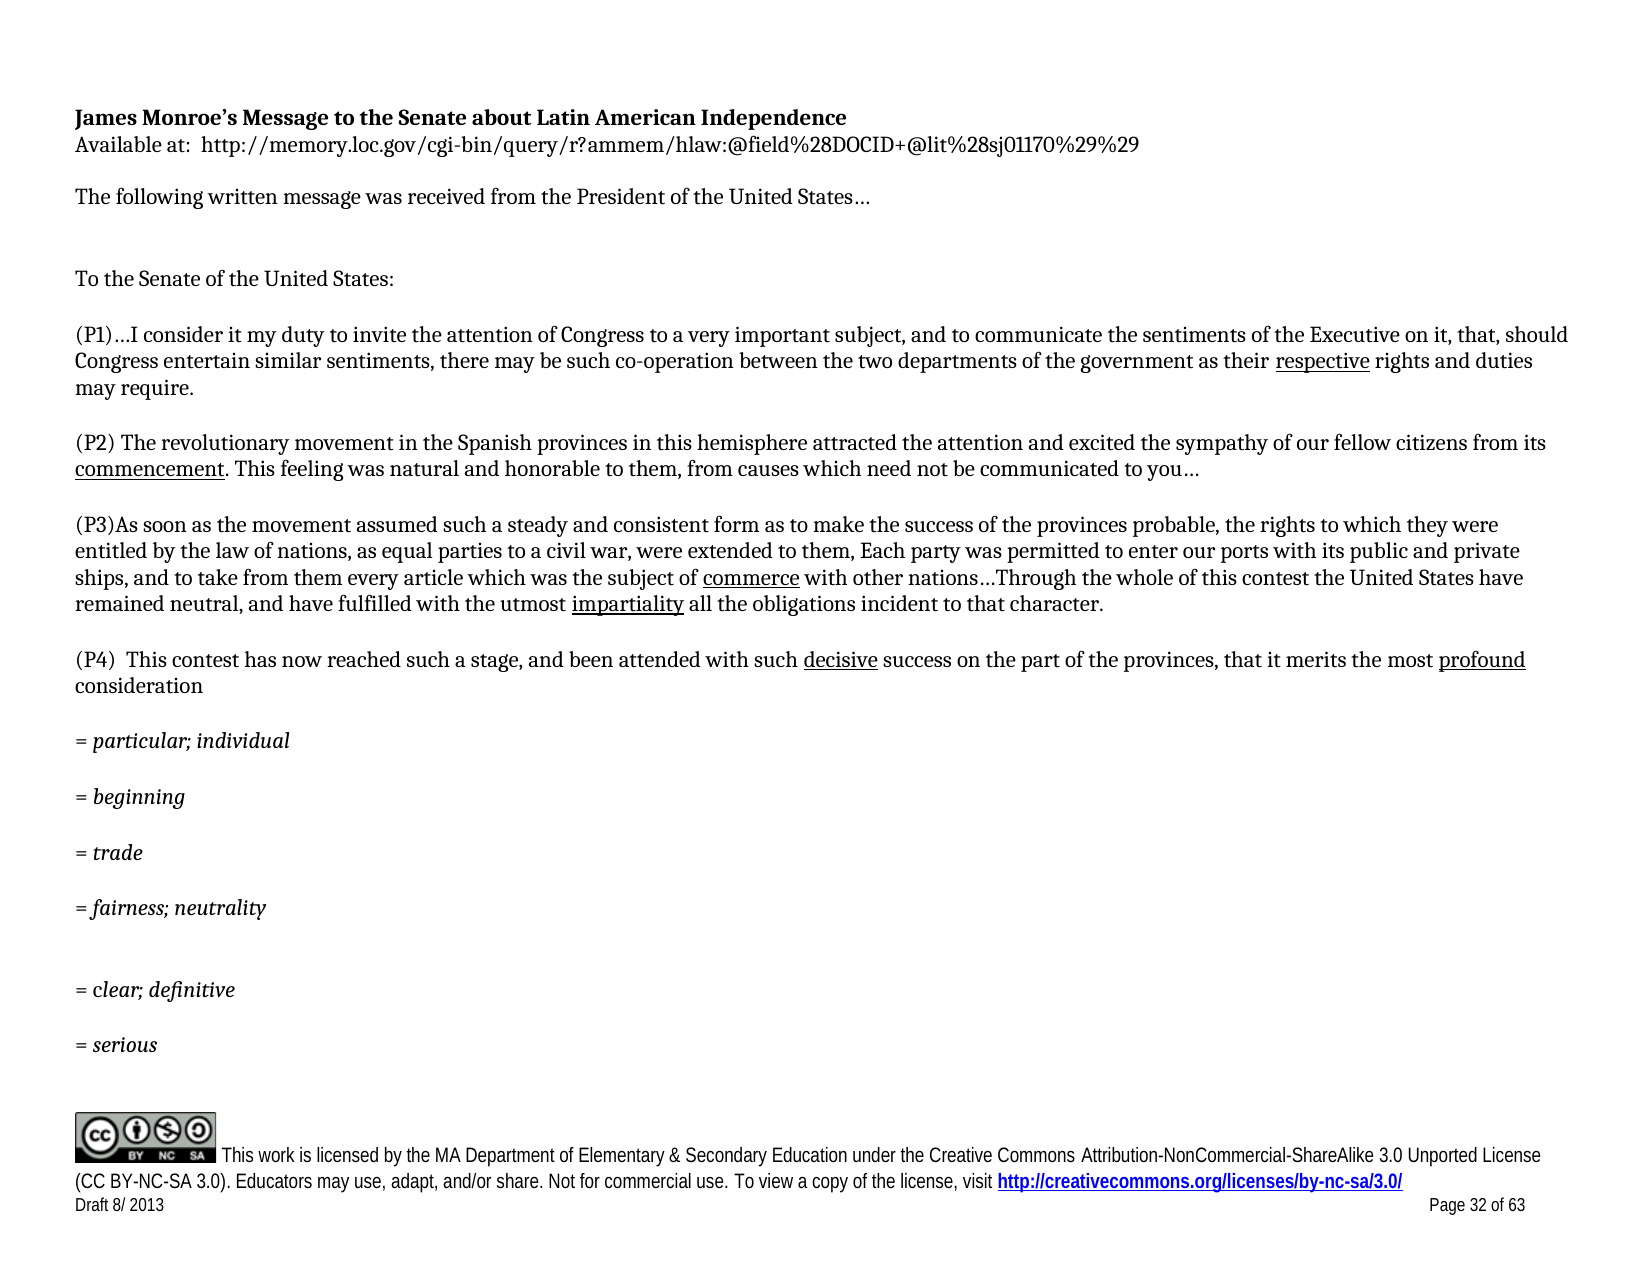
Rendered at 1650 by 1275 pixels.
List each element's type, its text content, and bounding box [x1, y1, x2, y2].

text (P4) This contest has now reached such a stage, and been attended with such decisive success on the part of the provinces, that it merits the most profound consideration [75, 646, 1575, 699]
text = serious [75, 1032, 1575, 1058]
text (P3)As soon as the movement assumed such a steady and consistent form as to make the success of the provinces probable, the rights to which they were entitled by the law of nations, as equal parties to a civil war, were extended to them, Each party was permitted to enter our ports with its public and private ships, and to take from them every article which was the subject of commerce with other nations…Through the whole of this contest the United States have remained neutral, and have fulfilled with the utmost impartiality all the obligations incident to that character. [75, 512, 1575, 617]
text Available at: http://memory.loc.gov/cgi-bin/query/r?ammem/hlaw:@field%28DOCID+@lit%28sj01170%29%29 [75, 132, 1575, 158]
text = trade [75, 839, 1575, 866]
text The following written message was received from the President of the United States… [75, 184, 1575, 211]
text = particular; individual [75, 728, 1575, 754]
text (P1)…I consider it my duty to invite the attention of Congress to a very important subject, and to communicate the sentiments of the Executive on it, that, should Congress entertain similar sentiments, there may be such co-operation between the two departments of the government as their respective rights and duties may require. [75, 322, 1575, 401]
text = beginning [75, 784, 1575, 810]
text = clear; definitive [75, 977, 1575, 1003]
picture [75, 1112, 217, 1163]
text James Monroe’s Message to the Senate about Latin American Independence [75, 105, 1575, 132]
text (P2) The revolutionary movement in the Spanish provinces in this hemisphere attracted the attention and excited the sympathy of our fellow citizens from its commencement. This feeling was natural and honorable to them, from causes which need not be communicated to you… [75, 430, 1575, 483]
text To the Senate of the United States: [75, 266, 1575, 292]
text = fairness; neutrality [75, 895, 1575, 921]
